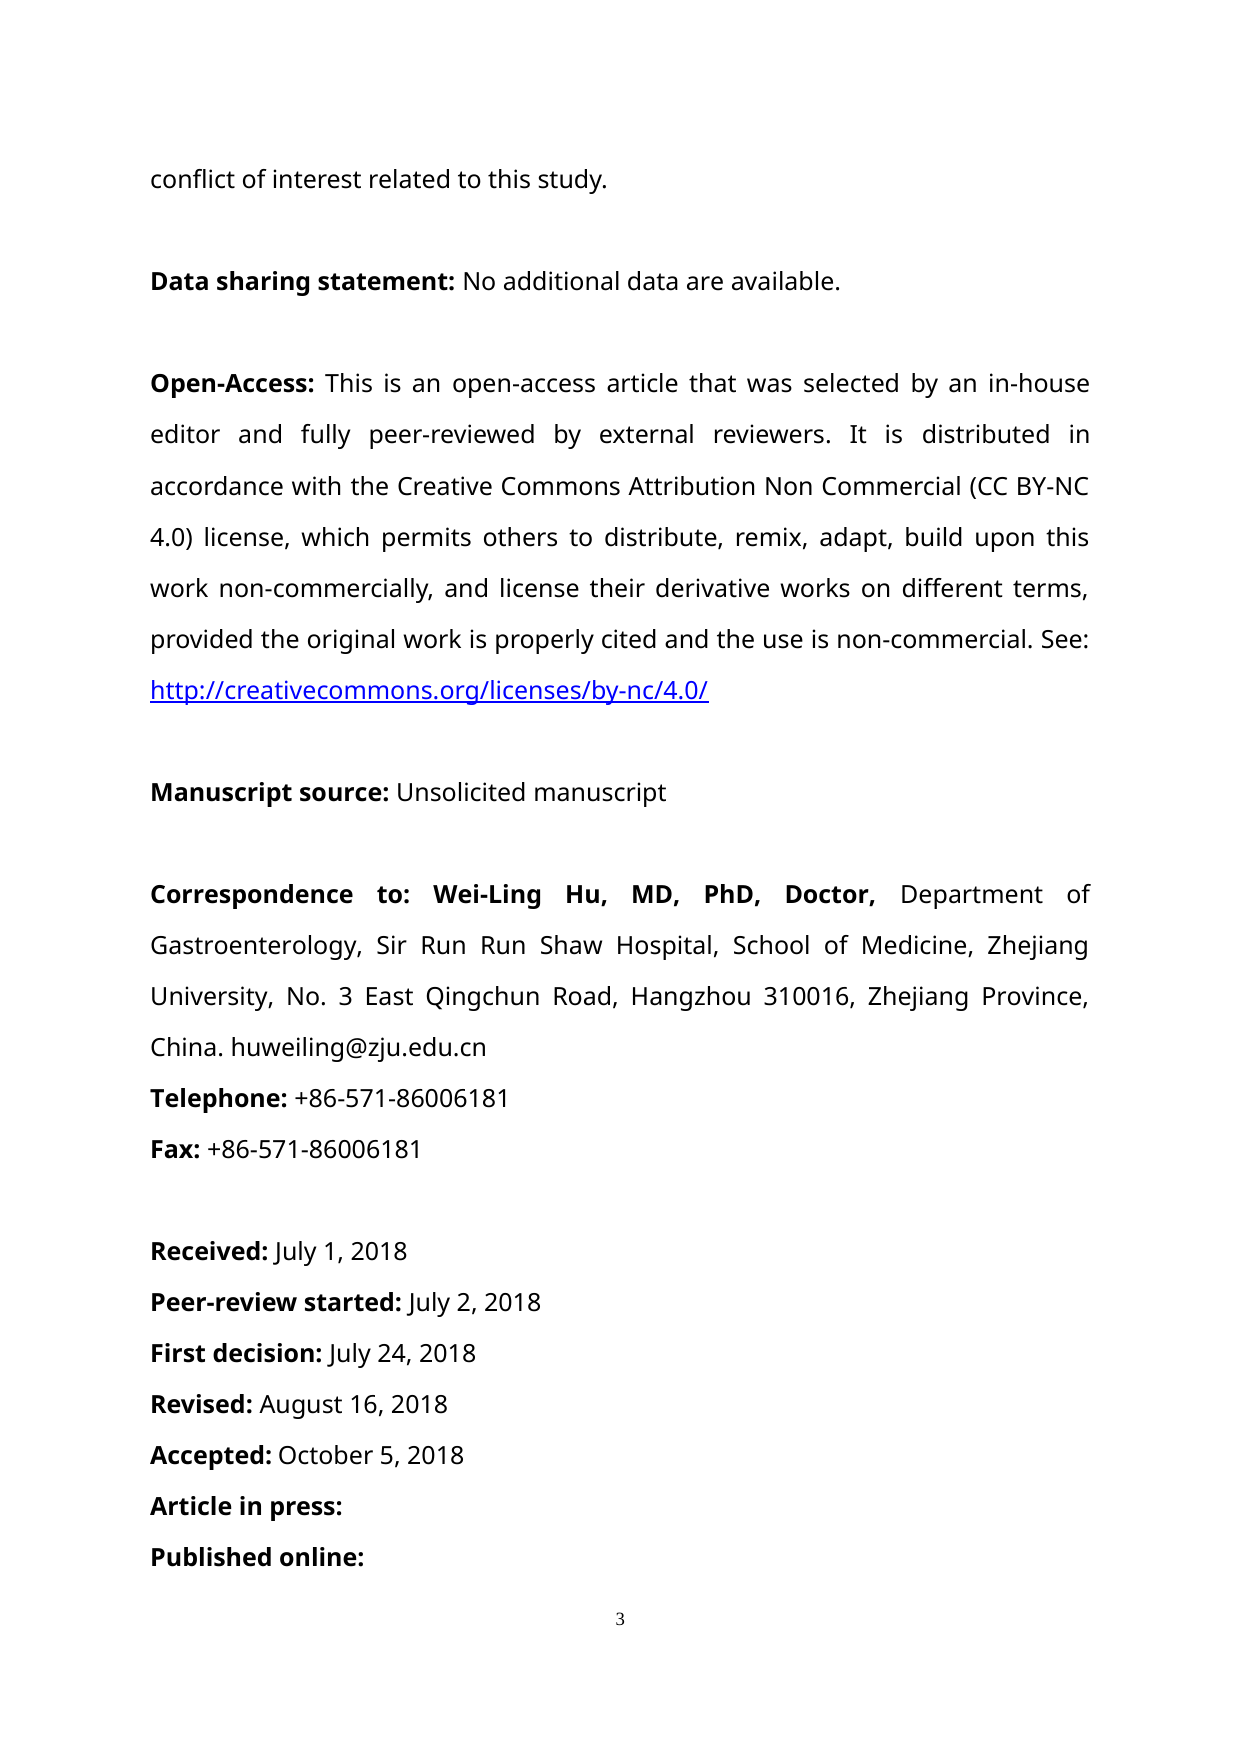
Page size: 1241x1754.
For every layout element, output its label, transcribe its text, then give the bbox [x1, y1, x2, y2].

text Revised: August 16, 2018 [150, 1387, 1090, 1421]
text Correspondence to: Wei-Ling Hu, MD, PhD, Doctor, Department of Gastroenterology, Sir Run Run Shaw Hospital, School of Medicine, Zhejiang University, No. 3 East Qingchun Road, Hangzhou 310016, Zhejiang Province, China. huweiling@zju.edu.cn [150, 877, 1090, 1064]
text Received: July 1, 2018 [150, 1234, 1090, 1268]
text Accepted: October 5, 2018 [150, 1438, 1090, 1472]
text Manuscript source: Unsolicited manuscript [150, 774, 1090, 808]
text Fax: +86-571-86006181 [150, 1132, 1090, 1166]
text First decision: July 24, 2018 [150, 1336, 1090, 1370]
text Article in press: [150, 1489, 1090, 1523]
text Data sharing statement: No additional data are available. [150, 264, 1090, 298]
text Telephone: +86-571-86006181 [150, 1081, 1090, 1115]
text Published online: [150, 1540, 1090, 1574]
text Open-Access: This is an open-access article that was selected by an in-house editor and fully peer-reviewed by external reviewers. It is distributed in accordance with the Creative Commons Attribution Non Commercial (CC BY-NC 4.0) license, which permits others to distribute, remix, adapt, build upon this work non-commercially, and license their derivative works on different terms, provided the original work is properly cited and the use is non-commercial. See: http://creativecommons.org/licenses/by-nc/4.0/ [150, 366, 1090, 706]
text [150, 162, 1090, 196]
text Peer-review started: July 2, 2018 [150, 1285, 1090, 1319]
